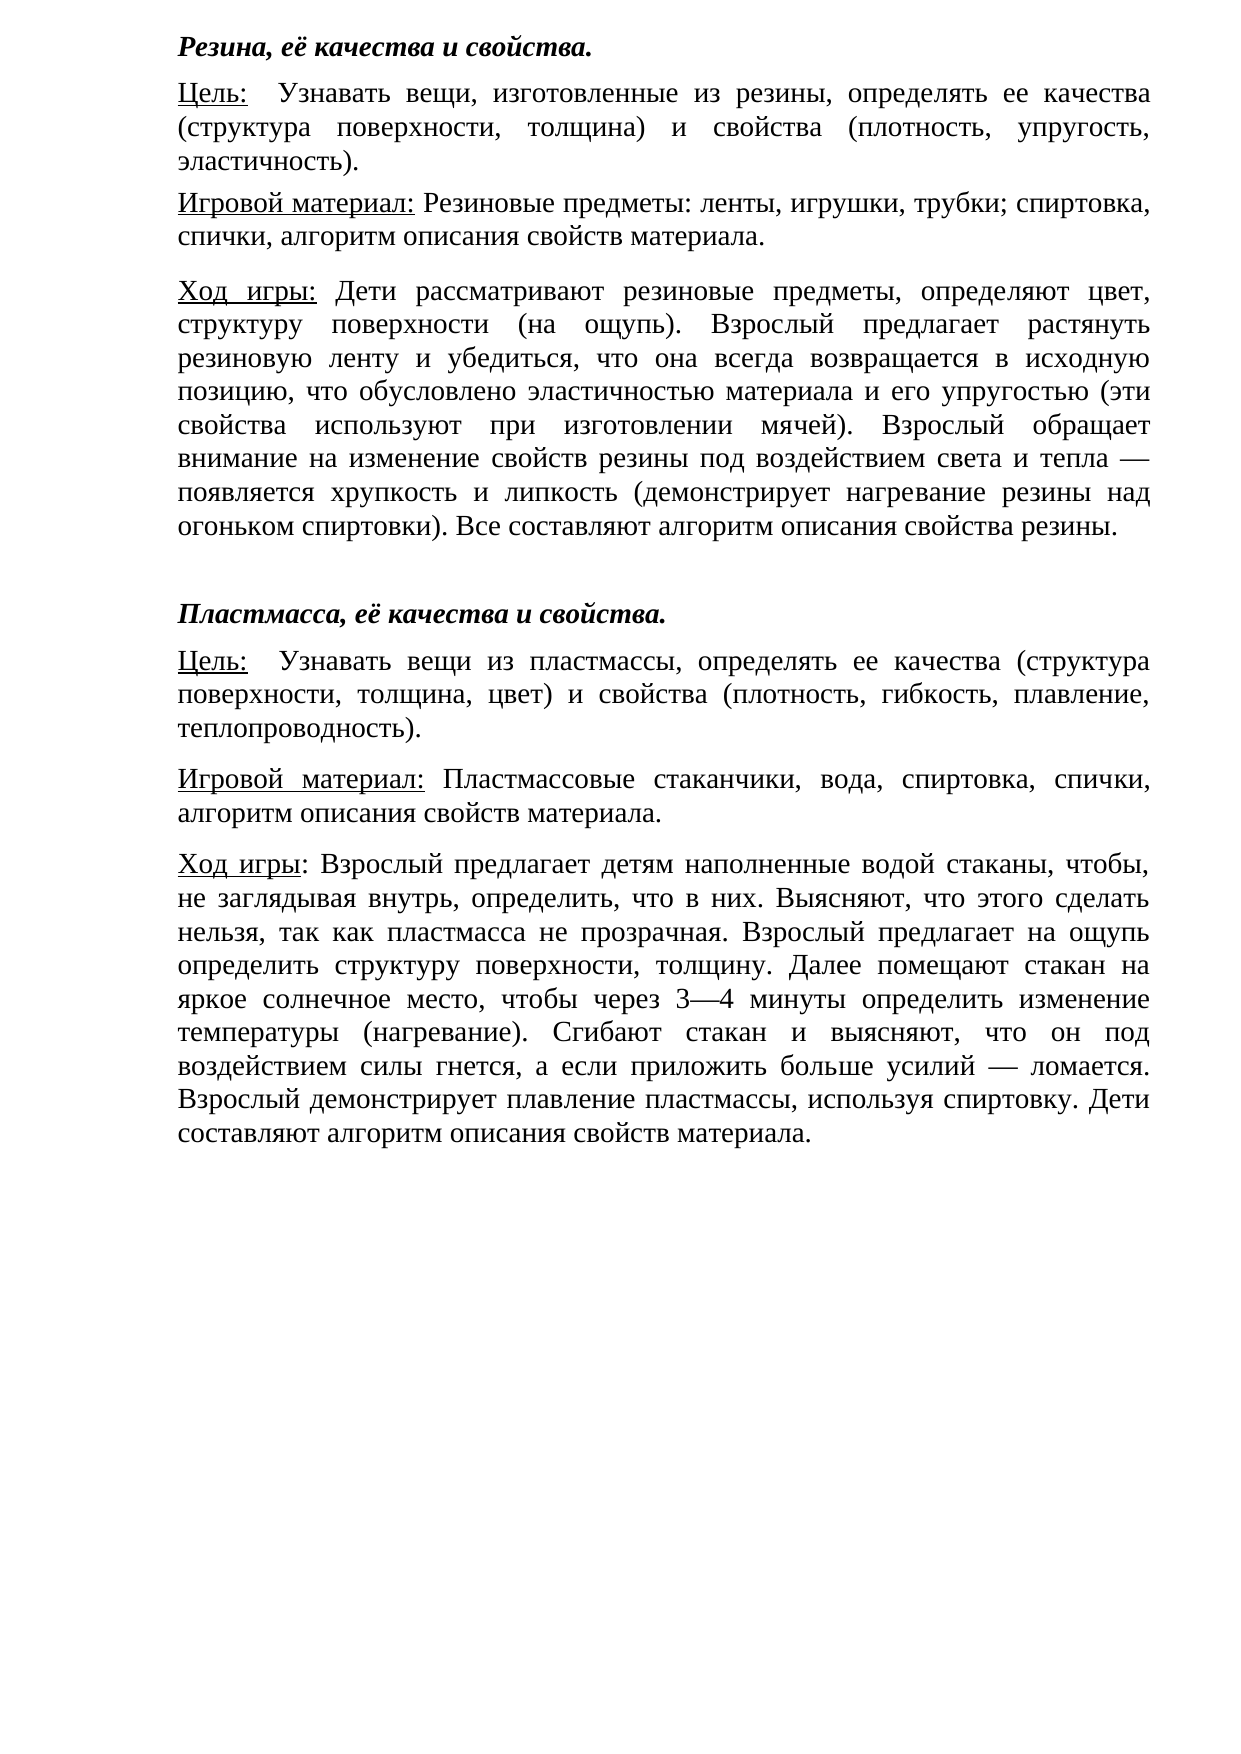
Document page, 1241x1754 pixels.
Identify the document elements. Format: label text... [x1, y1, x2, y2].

text Ход игры: Взрослый предлагает детям наполненные водой стаканы, чтобы, не заглядывая внутрь, определить, что в них. Выясняют, что этого сделать нельзя, так как пластмасса не прозрачная. Взрослый предлагает на ощупь определить структуру поверхности, толщину. Далее помещают стакан на яркое солнечное место, чтобы через 3—4 минуты определить изменение температуры (нагревание). Сгибают стакан и выясняют, что он под воздействием силы гнется, а если приложить больше усилий — ломается. Взрослый демонстрирует плавление пластмассы, используя спиртовку. Дети составляют алгоритм описания свойств материала. [177, 847, 1151, 1148]
text Игровой материал: Резиновые предметы: ленты, игрушки, трубки; спиртовка, спички, алгоритм описания свойств материала. [177, 185, 1151, 252]
text Цель: Узнавать вещи из пластмассы, определять ее качества (структура поверхности, толщина, цвет) и свойства (плотность, гибкость, плавление, теплопроводность). [177, 643, 1151, 743]
text Цель: Узнавать вещи, изготовленные из резины, определять ее качества (структура поверхности, толщина) и свойства (плотность, упругость, эластичность). [177, 76, 1151, 176]
text Резина, её качества и свойства. [177, 29, 1152, 63]
text Игровой материал: Пластмассовые стаканчики, вода, спиртовка, спички, алгоритм описания свойств материала. [177, 762, 1151, 829]
text Ход игры: Дети рассматривают резиновые предметы, определяют цвет, структуру поверхности (на ощупь). Взрослый предлагает растянуть резиновую ленту и убедиться, что она всегда возвращается в исходную позицию, что обусловлено эластичностью материала и его упругостью (эти свойства используют при изготовлении мячей). Взрослый обращает внимание на изменение свойств резины под воздействием света и тепла — появляется хрупкость и липкость (демонстрирует нагревание резины над огоньком спиртовки). Все составляют алгоритм описания свойства резины. [177, 273, 1151, 541]
text Пластмасса, её качества и свойства. [177, 596, 1152, 629]
